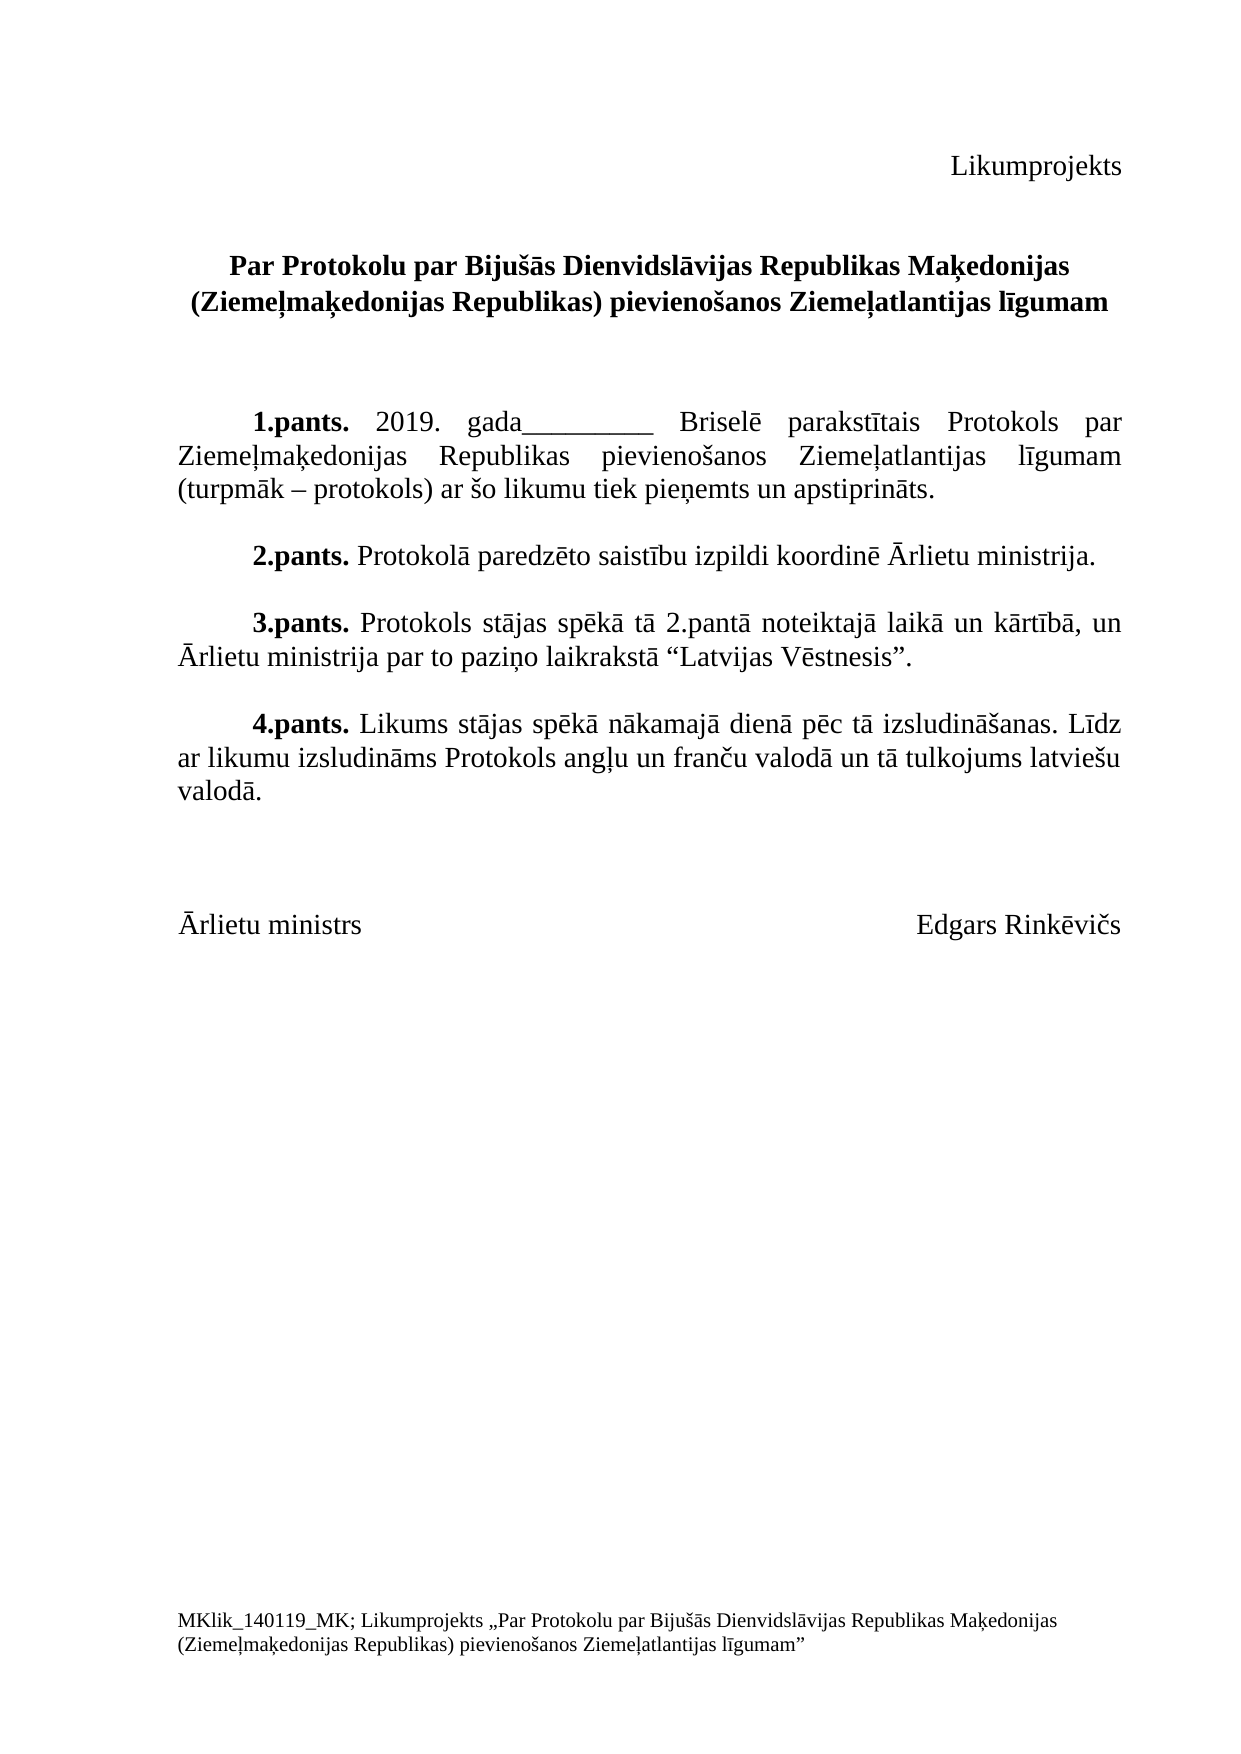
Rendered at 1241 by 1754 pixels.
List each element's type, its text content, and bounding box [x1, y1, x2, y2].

text 3.pants. Protokols stājas spēkā tā 2.pantā noteiktajā laikā un kārtībā, un Ārlietu ministrija par to paziņo laikrakstā “Latvijas Vēstnesis”. [177, 606, 1122, 673]
text Par Protokolu par Bijušās Dienvidslāvijas Republikas Maķedonijas (Ziemeļmaķedonijas Republikas) pievienošanos Ziemeļatlantijas līgumam [177, 248, 1122, 318]
text Likumprojekts [177, 148, 1122, 181]
text 4.pants. Likums stājas spēkā nākamajā dienā pēc tā izsludināšanas. Līdz ar likumu izsludināms Protokols angļu un franču valodā un tā tulkojums latviešu valodā. [177, 706, 1122, 807]
text 2.pants. Protokolā paredzēto saistību izpildi koordinē Ārlietu ministrija. [177, 538, 1122, 572]
text 1.pants. 2019. gada_________ Briselē parakstītais Protokols par Ziemeļmaķedonijas Republikas pievienošanos Ziemeļatlantijas līgumam (turpmāk – protokols) ar šo likumu tiek pieņemts un apstiprināts. [177, 404, 1122, 505]
text Ārlietu ministrs Edgars Rinkēvičs [177, 907, 1122, 941]
